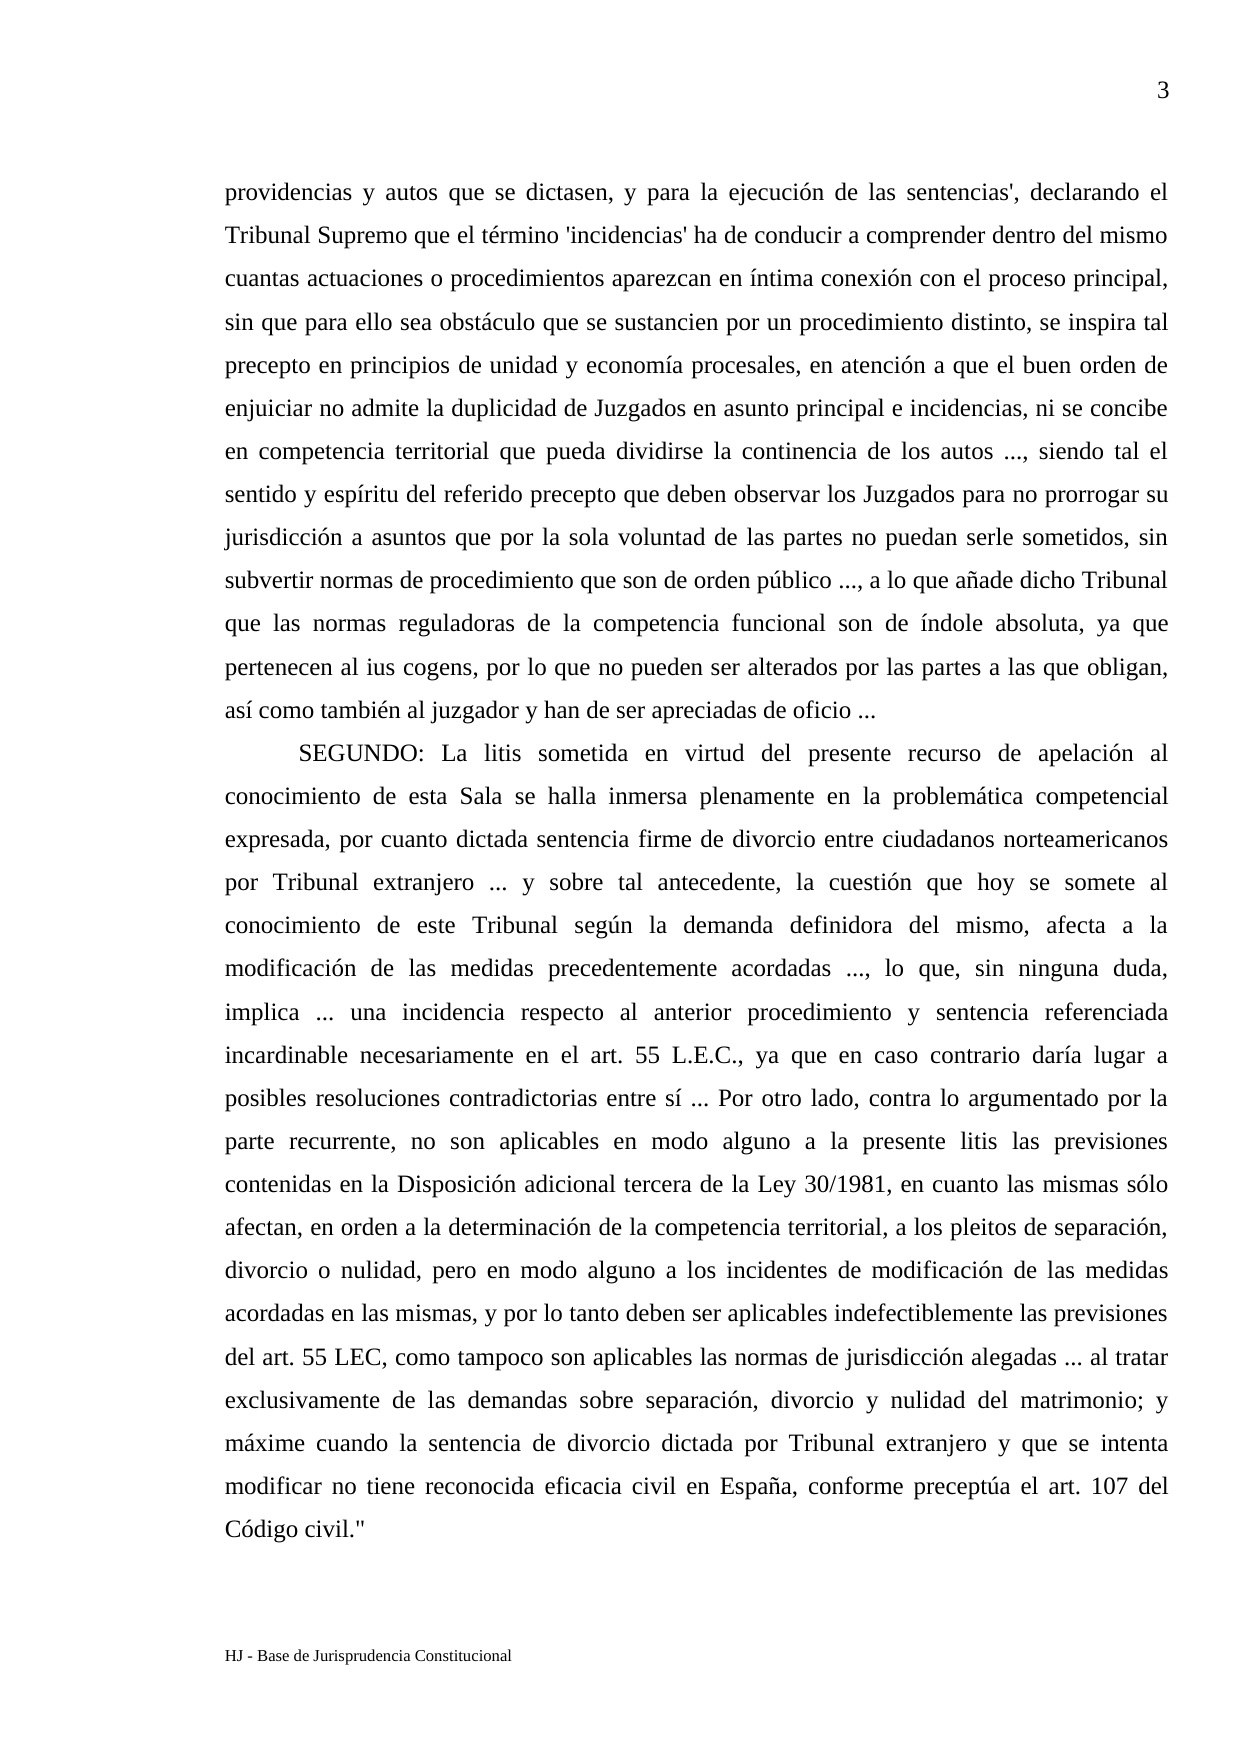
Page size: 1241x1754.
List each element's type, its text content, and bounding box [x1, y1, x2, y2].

text SEGUNDO: La litis sometida en virtud del presente recurso de apelación al conocimiento de esta Sala se halla inmersa plenamente en la problemática competencial expresada, por cuanto dictada sentencia firme de divorcio entre ciudadanos norteamericanos por Tribunal extranjero ... y sobre tal antecedente, la cuestión que hoy se somete al conocimiento de este Tribunal según la demanda definidora del mismo, afecta a la modificación de las medidas precedentemente acordadas ..., lo que, sin ninguna duda, implica ... una incidencia respecto al anterior procedimiento y sentencia referenciada incardinable necesariamente en el art. 55 L.E.C., ya que en caso contrario daría lugar a posibles resoluciones contradictorias entre sí ... Por otro lado, contra lo argumentado por la parte recurrente, no son aplicables en modo alguno a la presente litis las previsiones contenidas en la Disposición adicional tercera de la Ley 30/1981, en cuanto las mismas sólo afectan, en orden a la determinación de la competencia territorial, a los pleitos de separación, divorcio o nulidad, pero en modo alguno a los incidentes de modificación de las medidas acordadas en las mismas, y por lo tanto deben ser aplicables indefectiblemente las previsiones del art. 55 LEC, como tampoco son aplicables las normas de jurisdicción alegadas ... al tratar exclusivamente de las demandas sobre separación, divorcio y nulidad del matrimonio; y máxime cuando la sentencia de divorcio dictada por Tribunal extranjero y que se intenta modificar no tiene reconocida eficacia civil en España, conforme preceptúa el art. 107 del Código civil." [224, 738, 1169, 1543]
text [224, 177, 1169, 723]
